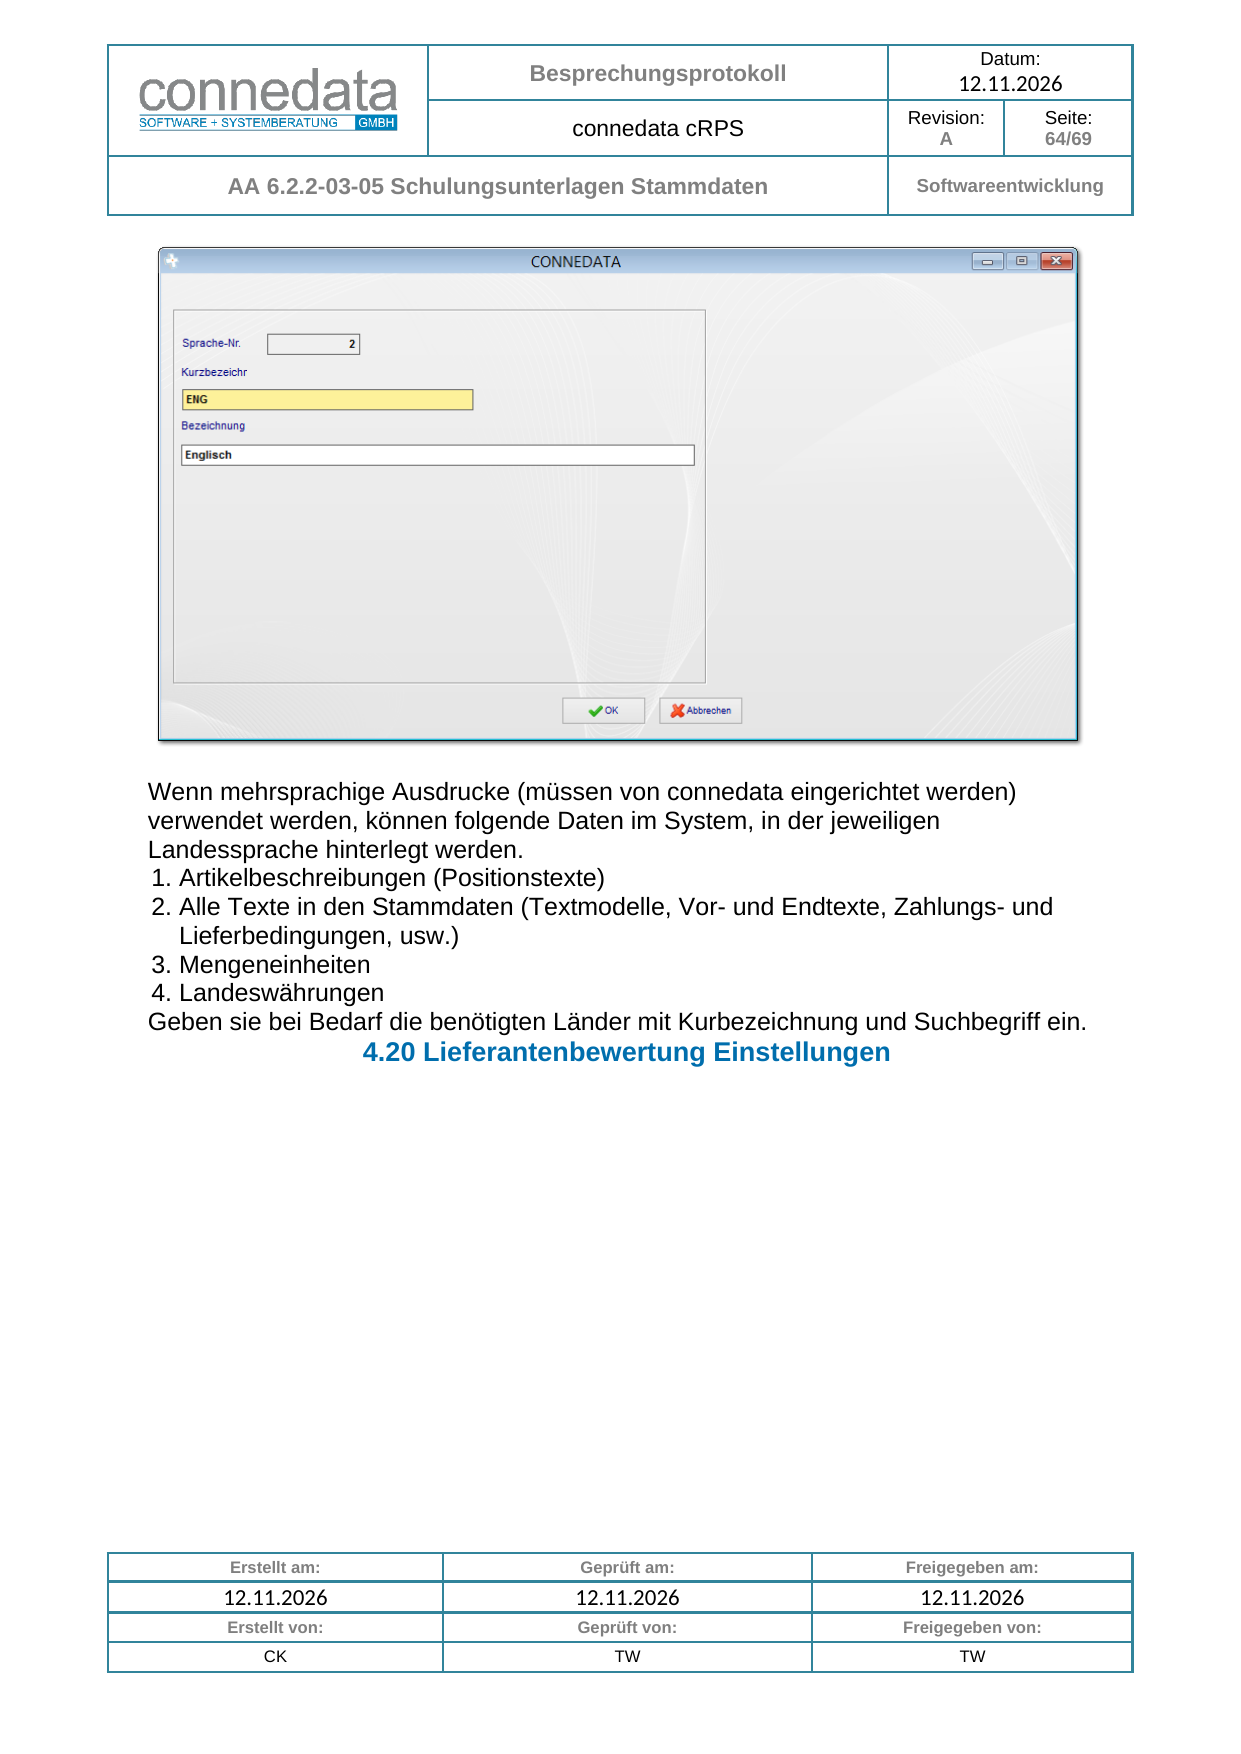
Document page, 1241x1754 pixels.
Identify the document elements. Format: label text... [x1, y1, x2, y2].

text 4.20 Lieferantenbewertung Einstellungen [148, 1036, 1093, 1067]
picture [155, 244, 1085, 749]
list Mengeneinheiten [179, 950, 1093, 978]
text Geben sie bei Bedarf die benötigten Länder mit Kurbezeichnung und Suchbegriff ein. [148, 1007, 1093, 1036]
picture [136, 68, 399, 133]
text Wenn mehrsprachige Ausdrucke (müssen von connedata eingerichtet werden) verwendet werden, können folgende Daten im System, in der jeweiligen Landessprache hinterlegt werden. [148, 777, 1093, 863]
list Landeswährungen [179, 978, 1093, 1007]
list Alle Texte in den Stammdaten (Textmodelle, Vor- und Endtexte, Zahlungs- und Lieferbedingungen, usw.) [179, 892, 1093, 950]
list Artikelbeschreibungen (Positionstexte) [179, 863, 1093, 892]
